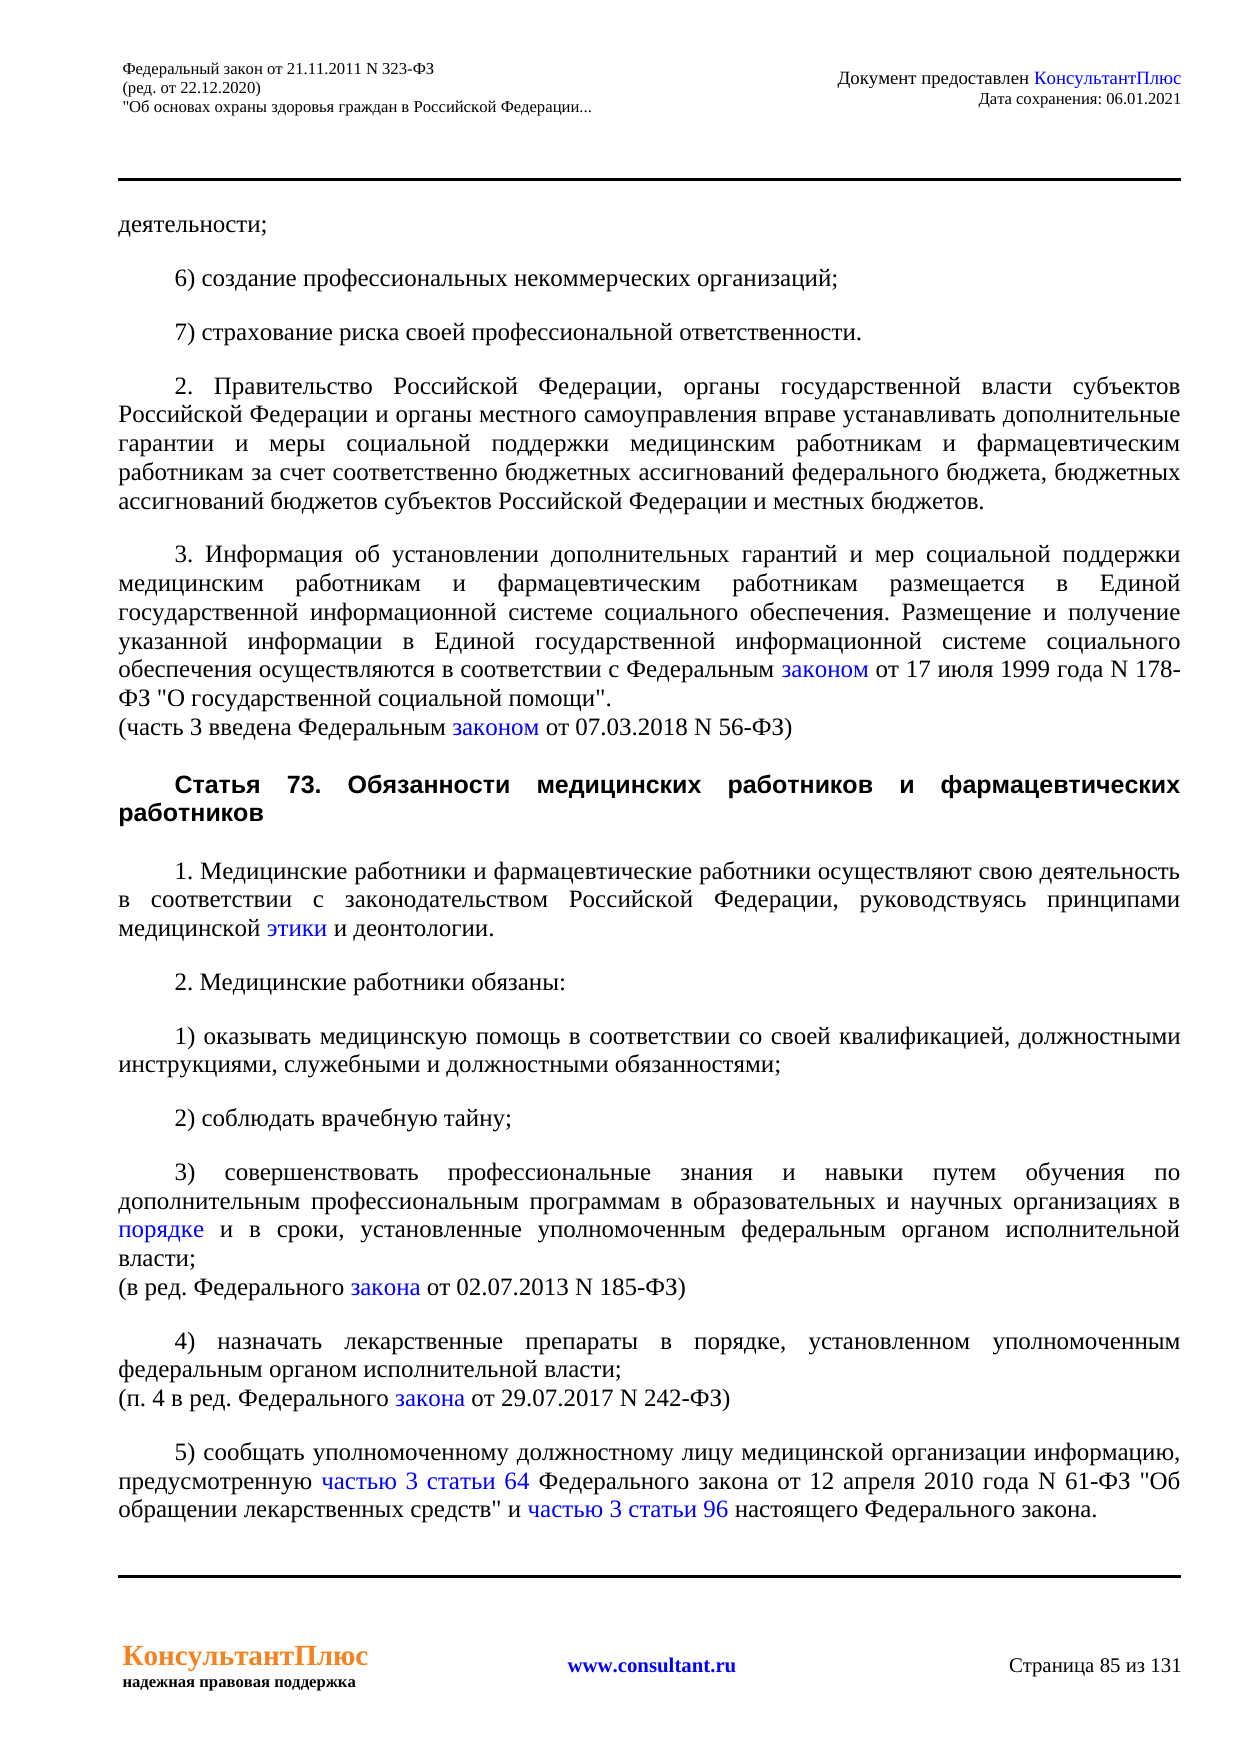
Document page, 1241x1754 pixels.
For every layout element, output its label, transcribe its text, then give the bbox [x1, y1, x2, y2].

text 7) страхование риска своей профессиональной ответственности. [118, 317, 1181, 346]
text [118, 209, 1181, 238]
text 3. Информация об установлении дополнительных гарантий и мер социальной поддержки медицинским работникам и фармацевтическим работникам размещается в Единой государственной информационной системе социального обеспечения. Размещение и получение указанной информации в Единой государственной информационной системе социального обеспечения осуществляются в соответствии с Федеральным законом от 17 июля 1999 года N 178-ФЗ "О государственной социальной помощи". [118, 539, 1181, 712]
text (п. 4 в ред. Федерального закона от 29.07.2017 N 242-ФЗ) [118, 1383, 1181, 1412]
text (часть 3 введена Федеральным законом от 07.03.2018 N 56-ФЗ) [118, 712, 1181, 741]
text 5) сообщать уполномоченному должностному лицу медицинской организации информацию, предусмотренную частью 3 статьи 64 Федерального закона от 12 апреля 2010 года N 61-ФЗ "Об обращении лекарственных средств" и частью 3 статьи 96 настоящего Федерального закона. [118, 1437, 1181, 1523]
text 1. Медицинские работники и фармацевтические работники осуществляют свою деятельность в соответствии с законодательством Российской Федерации, руководствуясь принципами медицинской этики и деонтологии. [118, 856, 1181, 942]
text 2. Медицинские работники обязаны: [118, 967, 1181, 996]
title Статья 73. Обязанности медицинских работников и фармацевтических работников [118, 769, 1181, 827]
text 3) совершенствовать профессиональные знания и навыки путем обучения по дополнительным профессиональным программам в образовательных и научных организациях в порядке и в сроки, установленные уполномоченным федеральным органом исполнительной власти; [118, 1157, 1181, 1272]
text 6) создание профессиональных некоммерческих организаций; [118, 263, 1181, 292]
text 1) оказывать медицинскую помощь в соответствии со своей квалификацией, должностными инструкциями, служебными и должностными обязанностями; [118, 1021, 1181, 1078]
text 2) соблюдать врачебную тайну; [118, 1103, 1181, 1132]
text 2. Правительство Российской Федерации, органы государственной власти субъектов Российской Федерации и органы местного самоуправления вправе устанавливать дополнительные гарантии и меры социальной поддержки медицинским работникам и фармацевтическим работникам за счет соответственно бюджетных ассигнований федерального бюджета, бюджетных ассигнований бюджетов субъектов Российской Федерации и местных бюджетов. [118, 371, 1181, 514]
text 4) назначать лекарственные препараты в порядке, установленном уполномоченным федеральным органом исполнительной власти; [118, 1326, 1181, 1383]
text (в ред. Федерального закона от 02.07.2013 N 185-ФЗ) [118, 1272, 1181, 1301]
